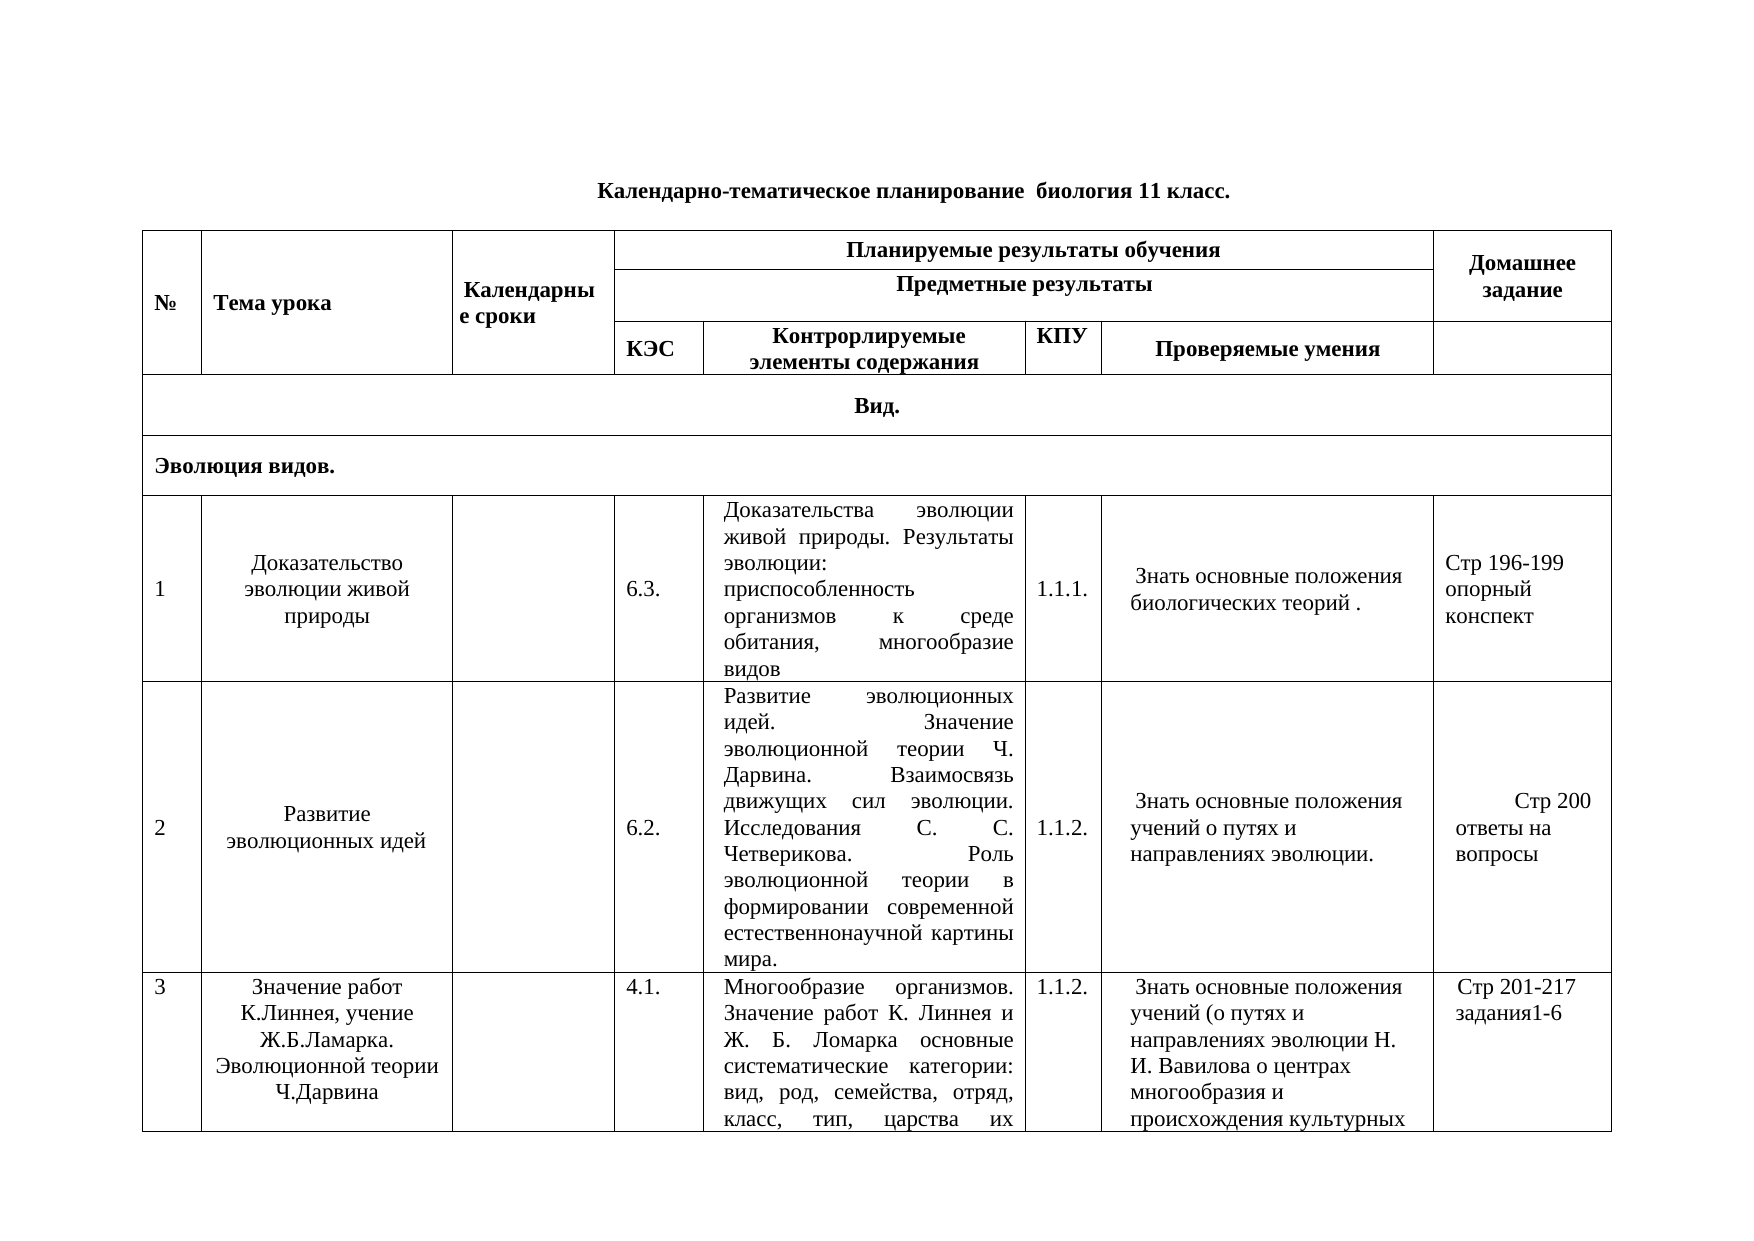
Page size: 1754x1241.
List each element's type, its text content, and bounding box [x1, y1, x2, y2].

table_cell КПУУУ [1026, 322, 1101, 374]
table_cell 1.1.2. [1026, 973, 1101, 1131]
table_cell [1434, 973, 1611, 1131]
table_header Календарные сроки [453, 231, 614, 374]
table_cell 2 [143, 682, 201, 972]
table_cell Знать основные положения учений о путях и направлениях эволюции. [1102, 682, 1433, 972]
table_cell Развитие эволюционных идей. Значение эволюционной теории Ч. Дарвина. Взаимосвязь движущих сил эволюции. Исследования С. С. Четверикова. Роль эволюционной теории в формировании современной естественнонаучной картины мира. [704, 682, 1025, 972]
table_cell Знать основные положения биологических теорий . [1102, 496, 1433, 681]
table_cell Проверяемые умения [1102, 322, 1433, 374]
table_cell Предметные результаты [615, 270, 1433, 321]
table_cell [202, 973, 452, 1131]
table_header Тема урока [202, 231, 452, 374]
table_cell Контрорлируемые элементы содержания [704, 322, 1025, 374]
table_cell Вид. [143, 375, 1611, 435]
table_cell Доказательство эволюции живой природы [202, 496, 452, 681]
table_cell 1 [143, 496, 201, 681]
table_header Планируемые результаты обучения [615, 231, 1433, 268]
table_cell Стр 196-199 опорный конспект [1434, 496, 1611, 681]
table_cell Стр 200 ответы на вопросы [1434, 682, 1611, 972]
table_cell 1.1.1. [1026, 496, 1101, 681]
table_cell Доказательства эволюции живой природы. Результаты эволюции: приспособленность организмов к среде обитания, многообразие видов [704, 496, 1025, 681]
table_cell 3 [143, 973, 201, 1131]
table_header Домашнее задание [1434, 231, 1611, 321]
table_cell Развитие эволюционных идей [202, 682, 452, 972]
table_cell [1102, 973, 1433, 1131]
table_cell 1.1.2. [1026, 682, 1101, 972]
table_cell КЭС [615, 322, 703, 374]
table_header № [143, 231, 201, 374]
table_cell Эволюция видов. [143, 436, 1611, 495]
table_cell 6.3. [615, 496, 703, 681]
table_cell 6.2. [615, 682, 703, 972]
table_cell [453, 682, 614, 972]
table_cell [1434, 322, 1611, 374]
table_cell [704, 973, 1025, 1131]
table_cell [453, 496, 614, 681]
table_cell [453, 973, 614, 1131]
text Календарно-тематическое планирование биология 11 класс. [118, 177, 1636, 203]
table_cell 4.1. [615, 973, 703, 1131]
